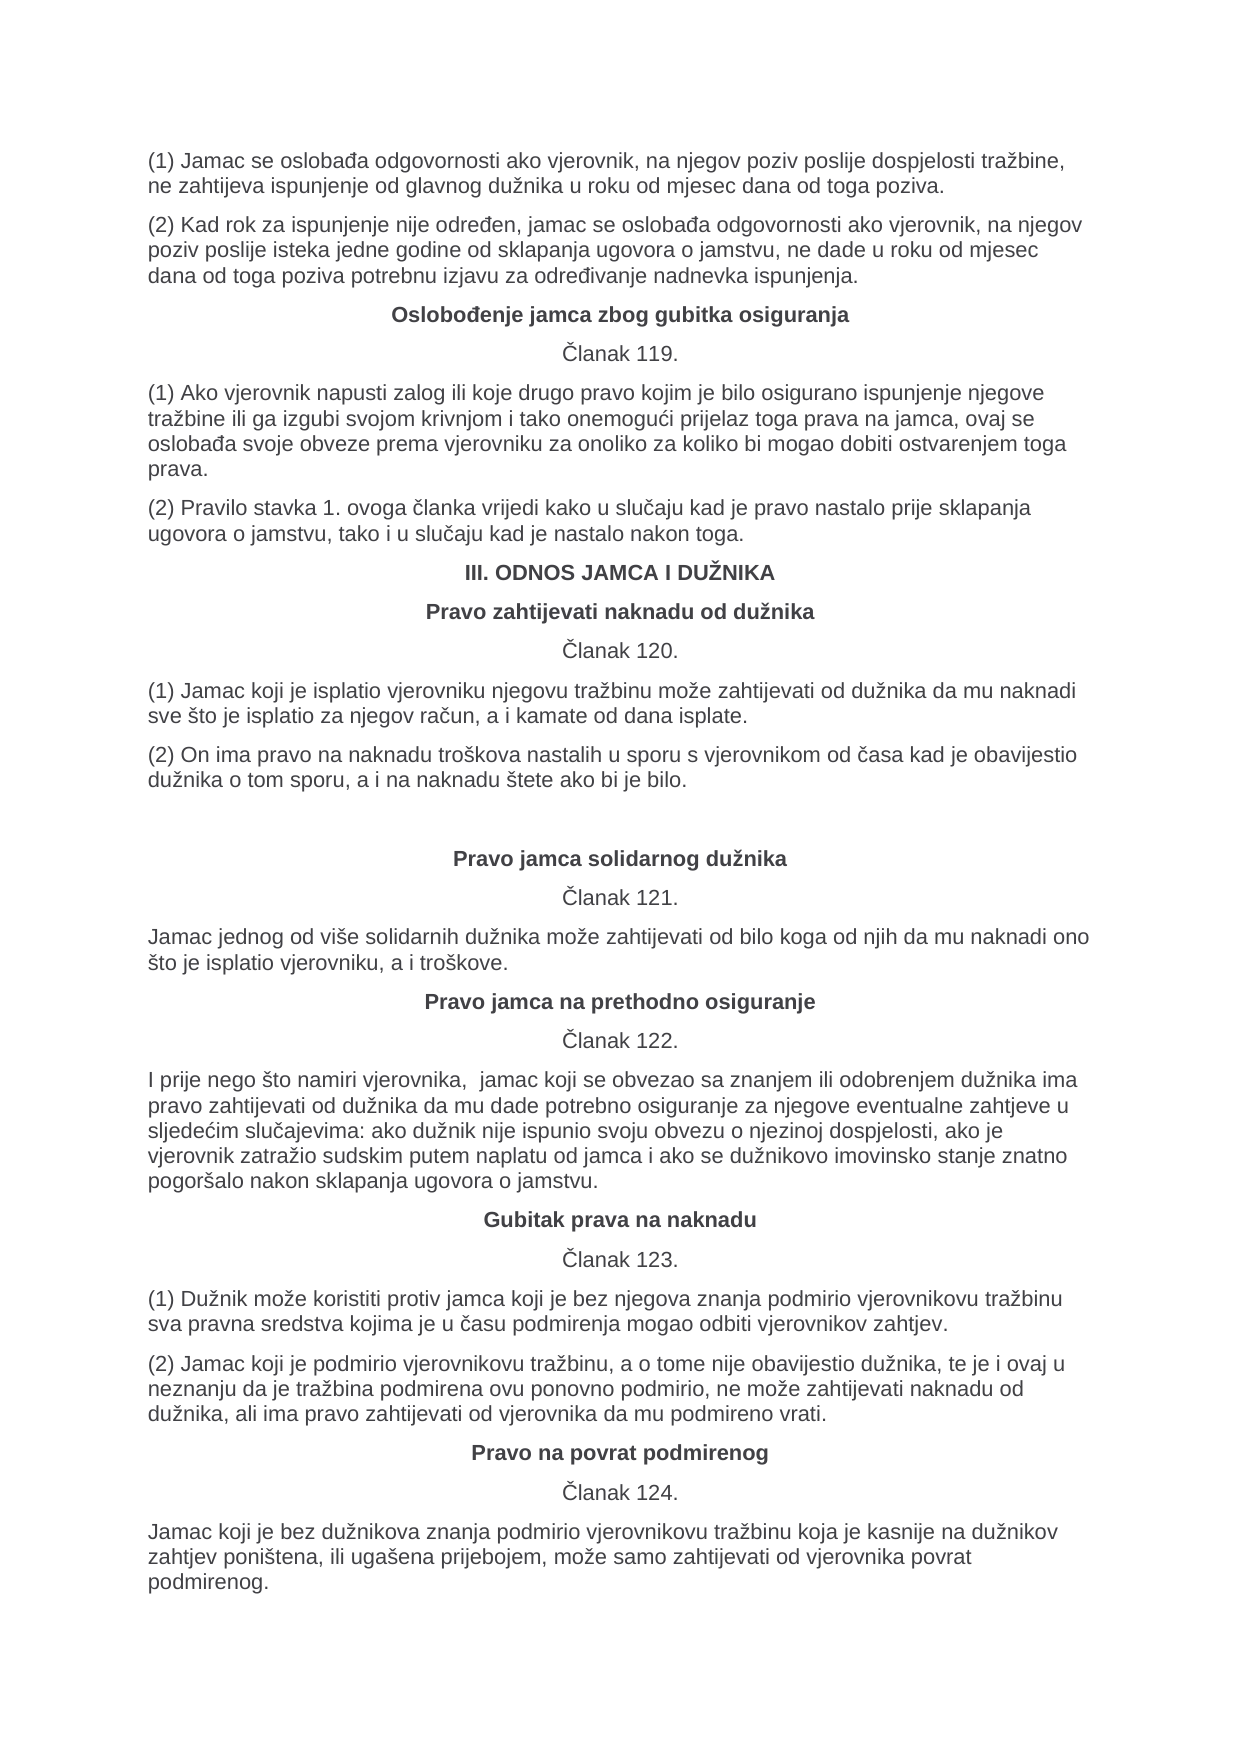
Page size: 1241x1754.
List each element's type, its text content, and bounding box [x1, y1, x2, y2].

text (1) Jamac se oslobađa odgovornosti ako vjerovnik, na njegov poziv poslije dospjelosti tražbine, ne zahtijeva ispunjenje od glavnog dužnika u roku od mjesec dana od toga poziva. [148, 148, 1093, 198]
text III. ODNOS JAMCA I DUŽNIKA [148, 560, 1093, 585]
text (2) Kad rok za ispunjenje nije određen, jamac se oslobađa odgovornosti ako vjerovnik, na njegov poziv poslije isteka jedne godine od sklapanja ugovora o jamstvu, ne dade u roku od mjesec dana od toga poziva potrebnu izjavu za određivanje nadnevka ispunjenja. [148, 212, 1093, 288]
text (1) Jamac koji je isplatio vjerovniku njegovu tražbinu može zahtijevati od dužnika da mu naknadi sve što je isplatio za njegov račun, a i kamate od dana isplate. [148, 677, 1093, 728]
text Pravo jamca na prethodno osiguranje [148, 989, 1093, 1014]
text Članak 123. [148, 1247, 1093, 1272]
text Članak 121. [148, 885, 1093, 910]
text Jamac jednog od više solidarnih dužnika može zahtijevati od bilo koga od njih da mu naknadi ono što je isplatio vjerovniku, a i troškove. [148, 924, 1093, 975]
text Pravo jamca solidarnog dužnika [148, 846, 1093, 871]
text Članak 122. [148, 1028, 1093, 1053]
text (2) Jamac koji je podmirio vjerovnikovu tražbinu, a o tome nije obavijestio dužnika, te je i ovaj u neznanju da je tražbina podmirena ovu ponovno podmirio, ne može zahtijevati naknadu od dužnika, ali ima pravo zahtijevati od vjerovnika da mu podmireno vrati. [148, 1350, 1093, 1426]
text I prije nego što namiri vjerovnika, jamac koji se obvezao sa znanjem ili odobrenjem dužnika ima pravo zahtijevati od dužnika da mu dade potrebno osiguranje za njegove eventualne zahtjeve u sljedećim slučajevima: ako dužnik nije ispunio svoju obvezu o njezinoj dospjelosti, ako je vjerovnik zatražio sudskim putem naplatu od jamca i ako se dužnikovo imovinsko stanje znatno pogoršalo nakon sklapanja ugovora o jamstvu. [148, 1067, 1093, 1193]
text Gubitak prava na naknadu [148, 1207, 1093, 1233]
text Pravo na povrat podmirenog [148, 1440, 1093, 1465]
text (1) Dužnik može koristiti protiv jamca koji je bez njegova znanja podmirio vjerovnikovu tražbinu sva pravna sredstva kojima je u času podmirenja mogao odbiti vjerovnikov zahtjev. [148, 1286, 1093, 1336]
text Članak 119. [148, 341, 1093, 366]
text (2) Pravilo stavka 1. ovoga članka vrijedi kako u slučaju kad je pravo nastalo prije sklapanja ugovora o jamstvu, tako i u slučaju kad je nastalo nakon toga. [148, 495, 1093, 546]
text (2) On ima pravo na naknadu troškova nastalih u sporu s vjerovnikom od časa kad je obavijestio dužnika o tom sporu, a i na naknadu štete ako bi je bilo. [148, 742, 1093, 792]
text (1) Ako vjerovnik napusti zalog ili koje drugo pravo kojim je bilo osigurano ispunjenje njegove tražbine ili ga izgubi svojom krivnjom i tako onemogući prijelaz toga prava na jamca, ovaj se oslobađa svoje obveze prema vjerovniku za onoliko za koliko bi mogao dobiti ostvarenjem toga prava. [148, 380, 1093, 481]
text Pravo zahtijevati naknadu od dužnika [148, 599, 1093, 624]
text Oslobođenje jamca zbog gubitka osiguranja [148, 302, 1093, 327]
text Članak 124. [148, 1479, 1093, 1504]
text Jamac koji je bez dužnikova znanja podmirio vjerovnikovu tražbinu koja je kasnije na dužnikov zahtjev poništena, ili ugašena prijebojem, može samo zahtijevati od vjerovnika povrat podmirenog. [148, 1519, 1093, 1594]
text Članak 120. [148, 638, 1093, 663]
